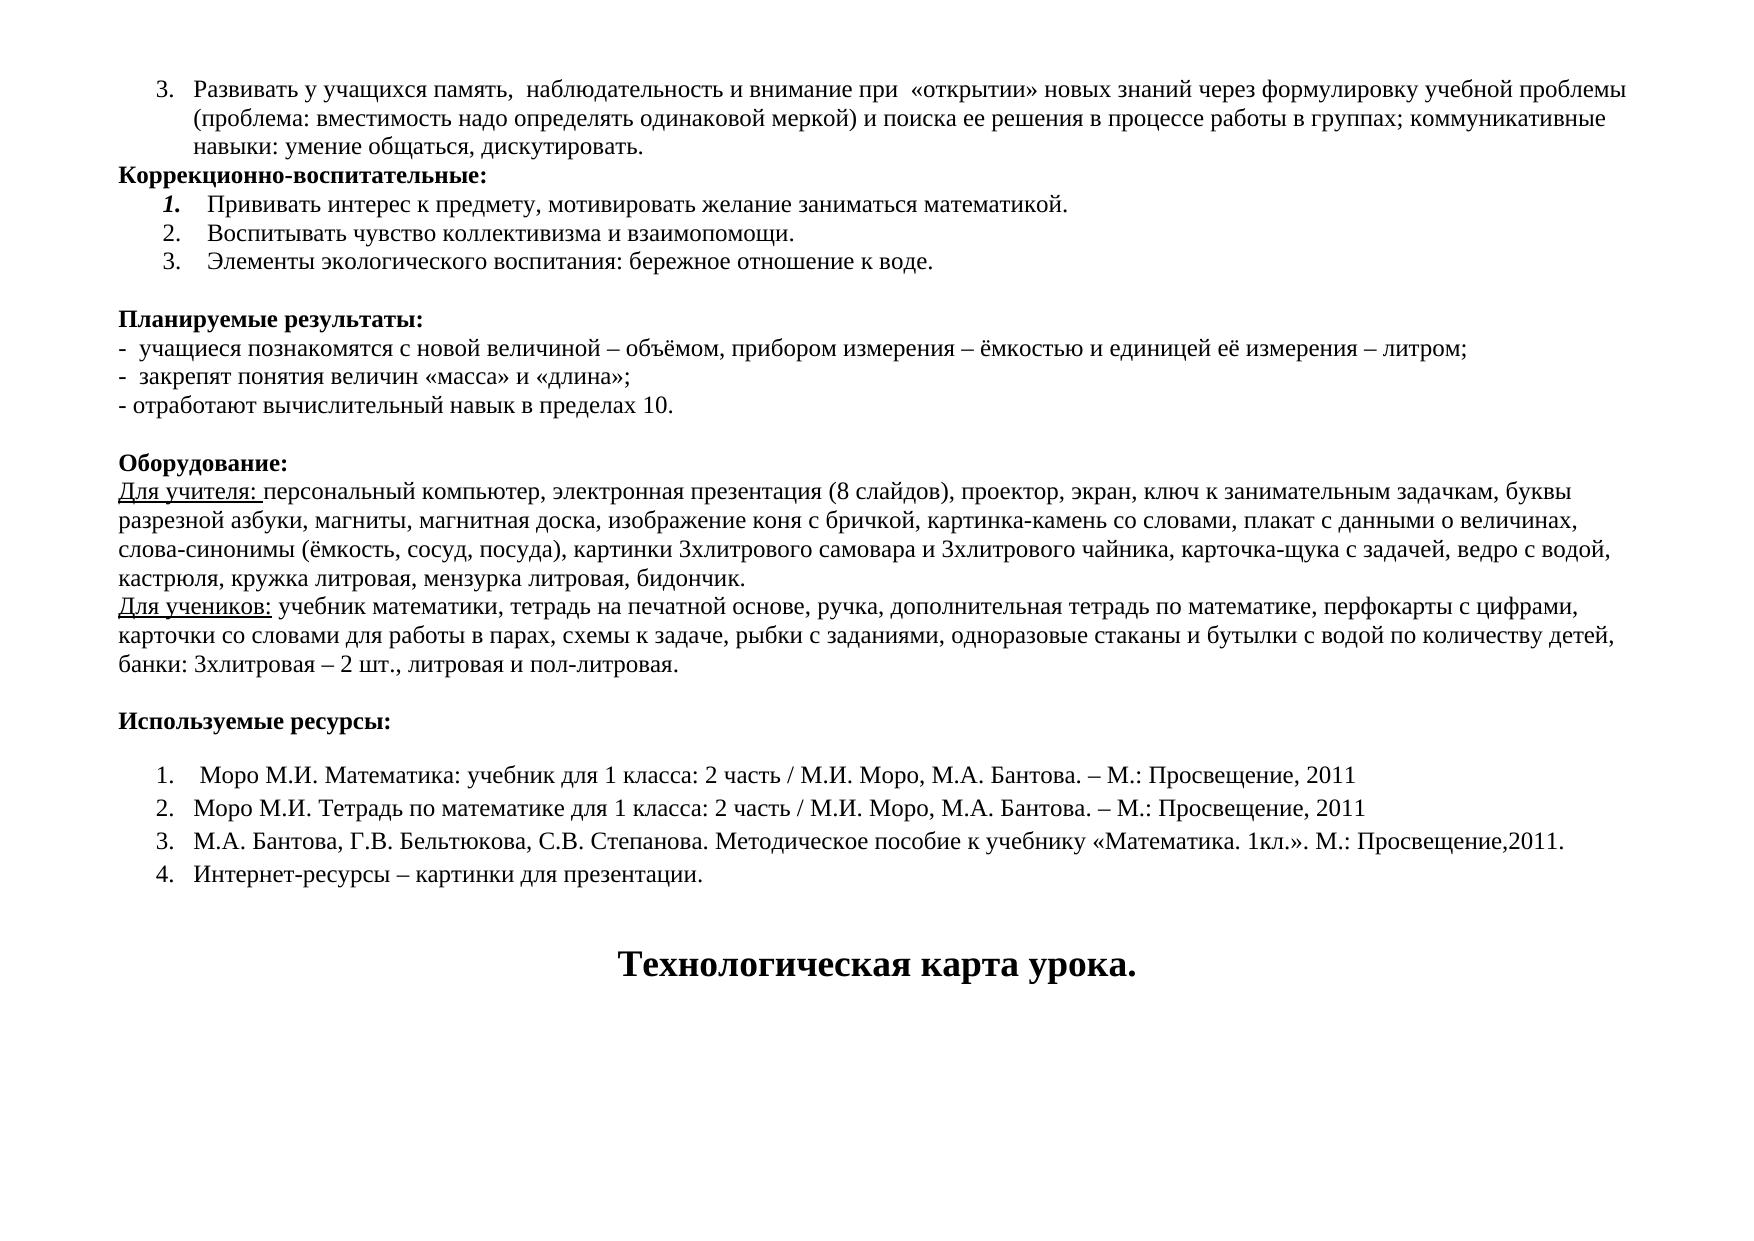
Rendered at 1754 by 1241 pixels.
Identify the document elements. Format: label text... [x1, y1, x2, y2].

list М.А. Бантова, Г.В. Бельтюкова, С.В. Степанова. Методическое пособие к учебнику «Математика. 1кл.». М.: Просвещение,2011. [156, 826, 1636, 855]
text Для учеников: учебник математики, тетрадь на печатной основе, ручка, дополнительная тетрадь по математике, перфокарты с цифрами, карточки со словами для работы в парах, схемы к задаче, рыбки с заданиями, одноразовые стаканы и бутылки с водой по количеству детей, банки: 3хлитровая – 2 шт., литровая и пол-литровая. [118, 591, 1636, 678]
text Коррекционно-воспитательные: [118, 160, 1636, 189]
text Используемые ресурсы: [118, 706, 1636, 735]
text Планируемые результаты: [118, 304, 1636, 333]
list Развивать у учащихся память, наблюдательность и внимание при «открытии» новых знаний через формулировку учебной проблемы (проблема: вместимость надо определять одинаковой меркой) и поиска ее решения в процессе работы в группах; коммуникативные навыки: умение общаться, дискутировать. [156, 74, 1636, 160]
list Моро М.И. Математика: учебник для 1 класса: 2 часть / М.И. Моро, М.А. Бантова. – М.: Просвещение, 2011 [156, 760, 1636, 789]
list Воспитывать чувство коллективизма и взаимопомощи. [162, 218, 1636, 246]
list Прививать интерес к предмету, мотивировать желание заниматься математикой. [162, 189, 1636, 218]
text Для учителя: персональный компьютер, электронная презентация (8 слайдов), проектор, экран, ключ к занимательным задачкам, буквы разрезной азбуки, магниты, магнитная доска, изображение коня с бричкой, картинка-камень со словами, плакат с данными о величинах, слова-синонимы (ёмкость, сосуд, посуда), картинки 3хлитрового самовара и 3хлитрового чайника, карточка-щука с задачей, ведро с водой, кастрюля, кружка литровая, мензурка литровая, бидончик. [118, 476, 1636, 591]
list Моро М.И. Тетрадь по математике для 1 класса: 2 часть / М.И. Моро, М.А. Бантова. – М.: Просвещение, 2011 [156, 793, 1636, 822]
list Интернет-ресурсы – картинки для презентации. [156, 859, 1636, 888]
list Элементы экологического воспитания: бережное отношение к воде. [162, 246, 1636, 275]
text Оборудование: [118, 448, 1636, 476]
text - учащиеся познакомятся с новой величиной – объёмом, прибором измерения – ёмкостью и единицей её измерения – литром; [118, 333, 1636, 361]
text - отработают вычислительный навык в пределах 10. [118, 390, 1636, 419]
text Технологическая карта урока. [118, 942, 1636, 985]
text - закрепят понятия величин «масса» и «длина»; [118, 361, 1636, 390]
